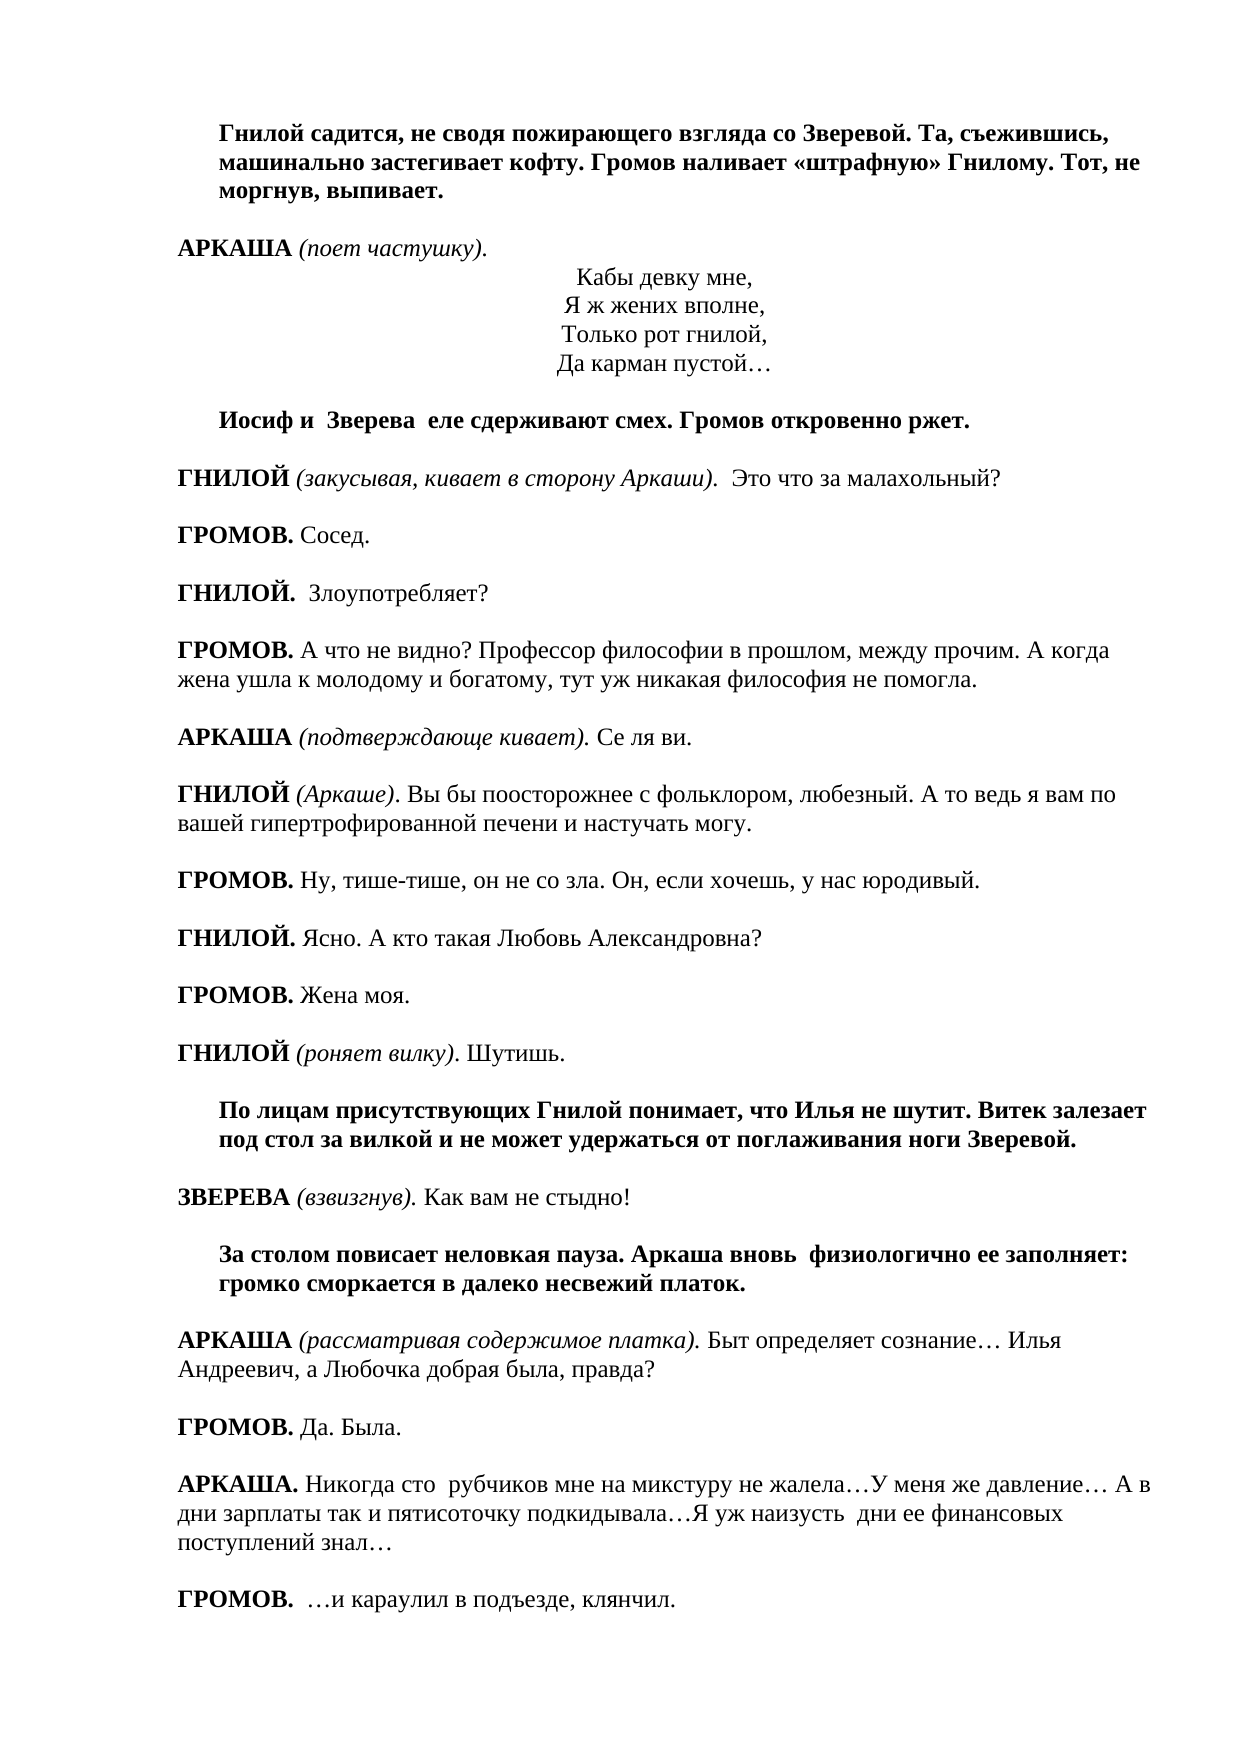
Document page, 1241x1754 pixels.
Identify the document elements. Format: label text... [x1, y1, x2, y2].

text По лицам присутствующих Гнилой понимает, что Илья не шутит. Витек залезает под стол за вилкой и не может удержаться от поглаживания ноги Зверевой. [218, 1096, 1152, 1153]
text АРКАША (подтверждающе кивает). Се ля ви. [177, 722, 1152, 751]
text ГНИЛОЙ (роняет вилку). Шутишь. [177, 1038, 1152, 1067]
text Только рот гнилой, [177, 319, 1152, 348]
text ЗВЕРЕВА (взвизгнув). Как вам не стыдно! [177, 1182, 1152, 1211]
text АРКАША (рассматривая содержимое платка). Быт определяет сознание… Илья Андреевич, а Любочка добрая была, правда? [177, 1326, 1152, 1383]
text ГРОМОВ. Да. Была. [177, 1412, 1152, 1441]
text ГРОМОВ. Жена моя. [177, 981, 1152, 1009]
text ГРОМОВ. …и караулил в подъезде, клянчил. [177, 1584, 1152, 1613]
text За столом повисает неловкая пауза. Аркаша вновь физиологично ее заполняет: громко сморкается в далеко несвежий платок. [218, 1239, 1152, 1297]
text Да карман пустой… [177, 348, 1152, 377]
text Иосиф и Зверева еле сдерживают смех. Громов откровенно ржет. [218, 406, 1152, 434]
text ГНИЛОЙ. Ясно. А кто такая Любовь Александровна? [177, 923, 1152, 952]
text АРКАША. Никогда сто рубчиков мне на микстуру не жалела…У меня же давление… А в дни зарплаты так и пятисоточку подкидывала…Я уж наизусть дни ее финансовых поступлений знал… [177, 1469, 1152, 1556]
text ГНИЛОЙ. Злоупотребляет? [177, 578, 1152, 607]
text АРКАША (поет частушку). [177, 233, 1152, 262]
text Кабы девку мне, [177, 262, 1152, 291]
text ГНИЛОЙ (Аркаше). Вы бы поосторожнее с фольклором, любезный. А то ведь я вам по вашей гипертрофированной печени и настучать могу. [177, 779, 1152, 837]
text ГРОМОВ. Сосед. [177, 521, 1152, 549]
text ГРОМОВ. А что не видно? Профессор философии в прошлом, между прочим. А когда жена ушла к молодому и богатому, тут уж никакая философия не помогла. [177, 636, 1152, 693]
text ГНИЛОЙ (закусывая, кивает в сторону Аркаши). Это что за малахольный? [177, 463, 1152, 492]
text Гнилой садится, не сводя пожирающего взгляда со Зверевой. Та, съежившись, машинально застегивает кофту. Громов наливает «штрафную» Гнилому. Тот, не моргнув, выпивает. [218, 118, 1152, 204]
text Я ж жених вполне, [177, 291, 1152, 319]
text ГРОМОВ. Ну, тише-тише, он не со зла. Он, если хочешь, у нас юродивый. [177, 866, 1152, 894]
